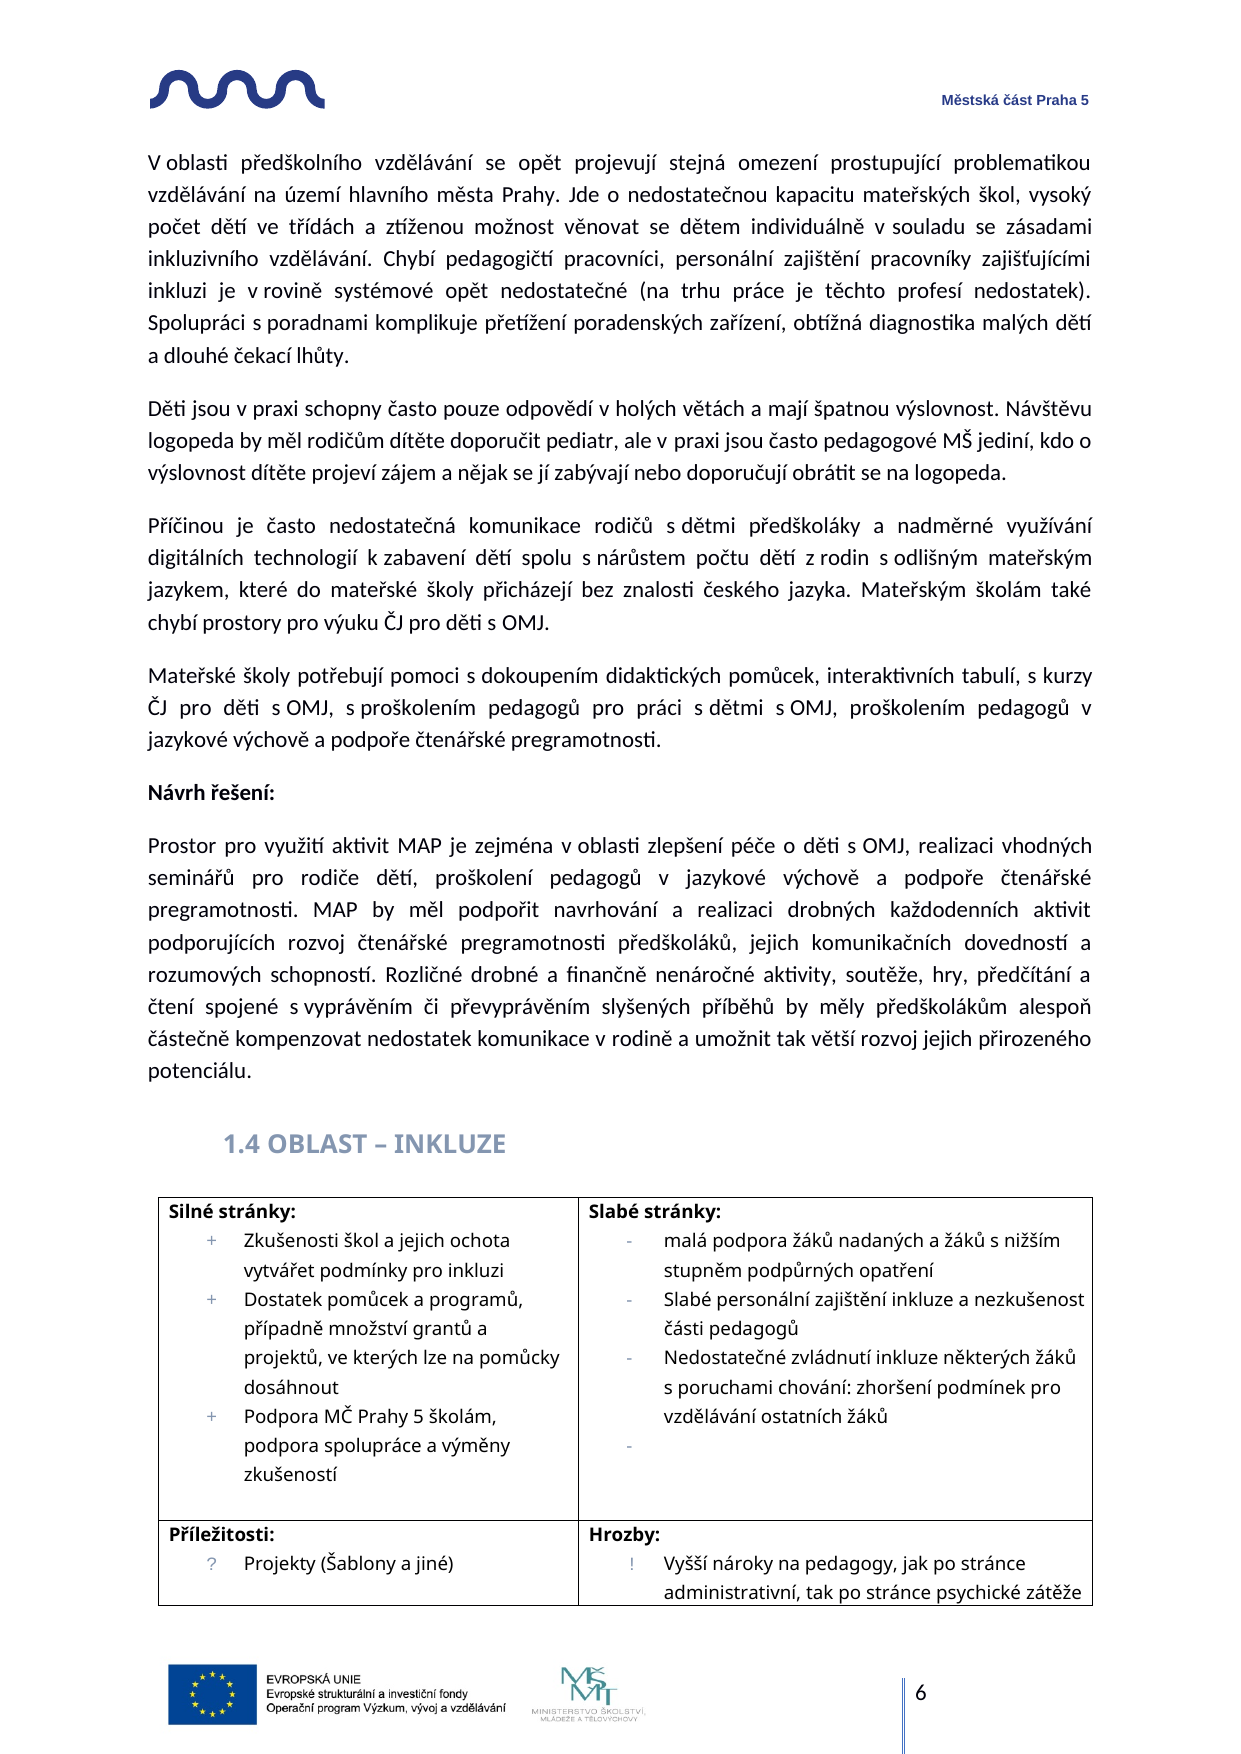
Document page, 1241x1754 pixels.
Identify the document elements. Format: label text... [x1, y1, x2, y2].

text Prostor pro využití aktivit MAP je zejména v oblasti zlepšení péče o děti s OMJ, realizaci vhodných seminářů pro rodiče dětí, proškolení pedagogů v jazykové výchově a podpoře čtenářské pregramotnosti. MAP by měl podpořit navrhování a realizaci drobných každodenních aktivit podporujících rozvoj čtenářské pregramotnosti předškoláků, jejich komunikačních dovedností a rozumových schopností. Rozličné drobné a finančně nenáročné aktivity, soutěže, hry, předčítání a čtení spojené s vyprávěním či převyprávěním slyšených příběhů by měly předškolákům alespoň částečně kompenzovat nedostatek komunikace v rodině a umožnit tak větší rozvoj jejich přirozeného potenciálu. [148, 831, 1093, 1084]
table_header Slabé stránky: malá podpora žáků nadaných a žáků s nižším stupněm podpůrných opatření Slabé personální zajištění inkluze a nezkušenost části pedagogů Nedostatečné zvládnutí inkluze některých žáků s poruchami chování: zhoršení podmínek pro vzdělávání ostatních žáků [579, 1198, 1092, 1520]
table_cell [579, 1521, 1092, 1605]
text V oblasti předškolního vzdělávání se opět projevují stejná omezení prostupující problematikou vzdělávání na území hlavního města Prahy. Jde o nedostatečnou kapacitu mateřských škol, vysoký počet dětí ve třídách a ztíženou možnost věnovat se dětem individuálně v souladu se zásadami inkluzivního vzdělávání. Chybí pedagogičtí pracovníci, personální zajištění pracovníky zajišťujícími inkluzi je v rovině systémové opět nedostatečné (na trhu práce je těchto profesí nedostatek). Spolupráci s poradnami komplikuje přetížení poradenských zařízení, obtížná diagnostika malých dětí a dlouhé čekací lhůty. [148, 148, 1093, 369]
text Mateřské školy potřebují pomoci s dokoupením didaktických pomůcek, interaktivních tabulí, s kurzy ČJ pro děti s OMJ, s proškolením pedagogů pro práci s dětmi s OMJ, proškolením pedagogů v jazykové výchově a podpoře čtenářské pregramotnosti. [148, 661, 1093, 753]
table_header Silné stránky: Zkušenosti škol a jejich ochota vytvářet podmínky pro inkluzi Dostatek pomůcek a programů, případně množství grantů a projektů, ve kterých lze na pomůcky dosáhnout Podpora MČ Prahy 5 školám, podpora spolupráce a výměny zkušeností [159, 1198, 578, 1520]
text Příčinou je často nedostatečná komunikace rodičů s dětmi předškoláky a nadměrné využívání digitálních technologií k zabavení dětí spolu s nárůstem počtu dětí z rodin s odlišným mateřským jazykem, které do mateřské školy přicházejí bez znalosti českého jazyka. Mateřským školám také chybí prostory pro výuku ČJ pro děti s OMJ. [148, 511, 1093, 636]
picture [138, 1634, 675, 1754]
subtitle OBLAST – INKLUZE [223, 1126, 1093, 1162]
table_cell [159, 1521, 578, 1605]
text Děti jsou v praxi schopny často pouze odpovědí v holých větách a mají špatnou výslovnost. Návštěvu logopeda by měl rodičům dítěte doporučit pediatr, ale v praxi jsou často pedagogové MŠ jediní, kdo o výslovnost dítěte projeví zájem a nějak se jí zabývají nebo doporučují obrátit se na logopeda. [148, 394, 1093, 486]
text Návrh řešení: [148, 778, 1093, 806]
